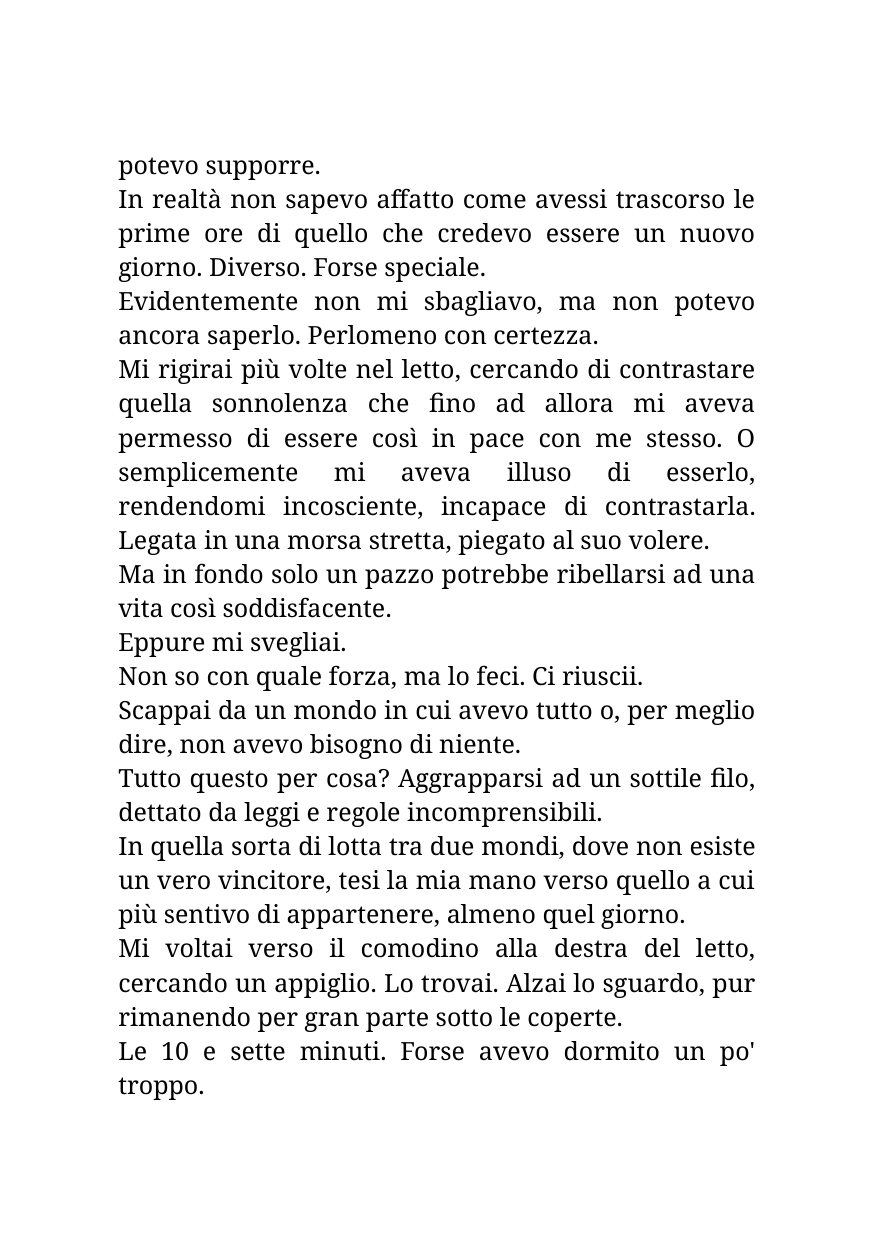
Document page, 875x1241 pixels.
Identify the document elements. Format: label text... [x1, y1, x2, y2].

text In quella sorta di lotta tra due mondi, dove non esiste un vero vincitore, tesi la mia mano verso quello a cui più sentivo di appartenere, almeno quel giorno. [118, 829, 756, 931]
text Ma in fondo solo un pazzo potrebbe ribellarsi ad una vita così soddisfacente. [118, 556, 756, 624]
text Non so con quale forza, ma lo feci. Ci riuscii. [118, 659, 756, 693]
text Scappai da un mondo in cui avevo tutto o, per meglio dire, non avevo bisogno di niente. [118, 693, 756, 761]
text Mi voltai verso il comodino alla destra del letto, cercando un appiglio. Lo trovai. Alzai lo sguardo, pur rimanendo per gran parte sotto le coperte. [118, 931, 756, 1033]
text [118, 148, 756, 182]
text Eppure mi svegliai. [118, 624, 756, 659]
text In realtà non sapevo affatto come avessi trascorso le prime ore di quello che credevo essere un nuovo giorno. Diverso. Forse speciale. [118, 182, 756, 284]
text Le 10 e sette minuti. Forse avevo dormito un po' troppo. [118, 1033, 756, 1101]
text Mi rigirai più volte nel letto, cercando di contrastare quella sonnolenza che fino ad allora mi aveva permesso di essere così in pace con me stesso. O semplicemente mi aveva illuso di esserlo, rendendomi incosciente, incapace di contrastarla. Legata in una morsa stretta, piegato al suo volere. [118, 352, 756, 556]
text Evidentemente non mi sbagliavo, ma non potevo ancora saperlo. Perlomeno con certezza. [118, 284, 756, 352]
text Tutto questo per cosa? Aggrapparsi ad un sottile filo, dettato da leggi e regole incomprensibili. [118, 761, 756, 829]
